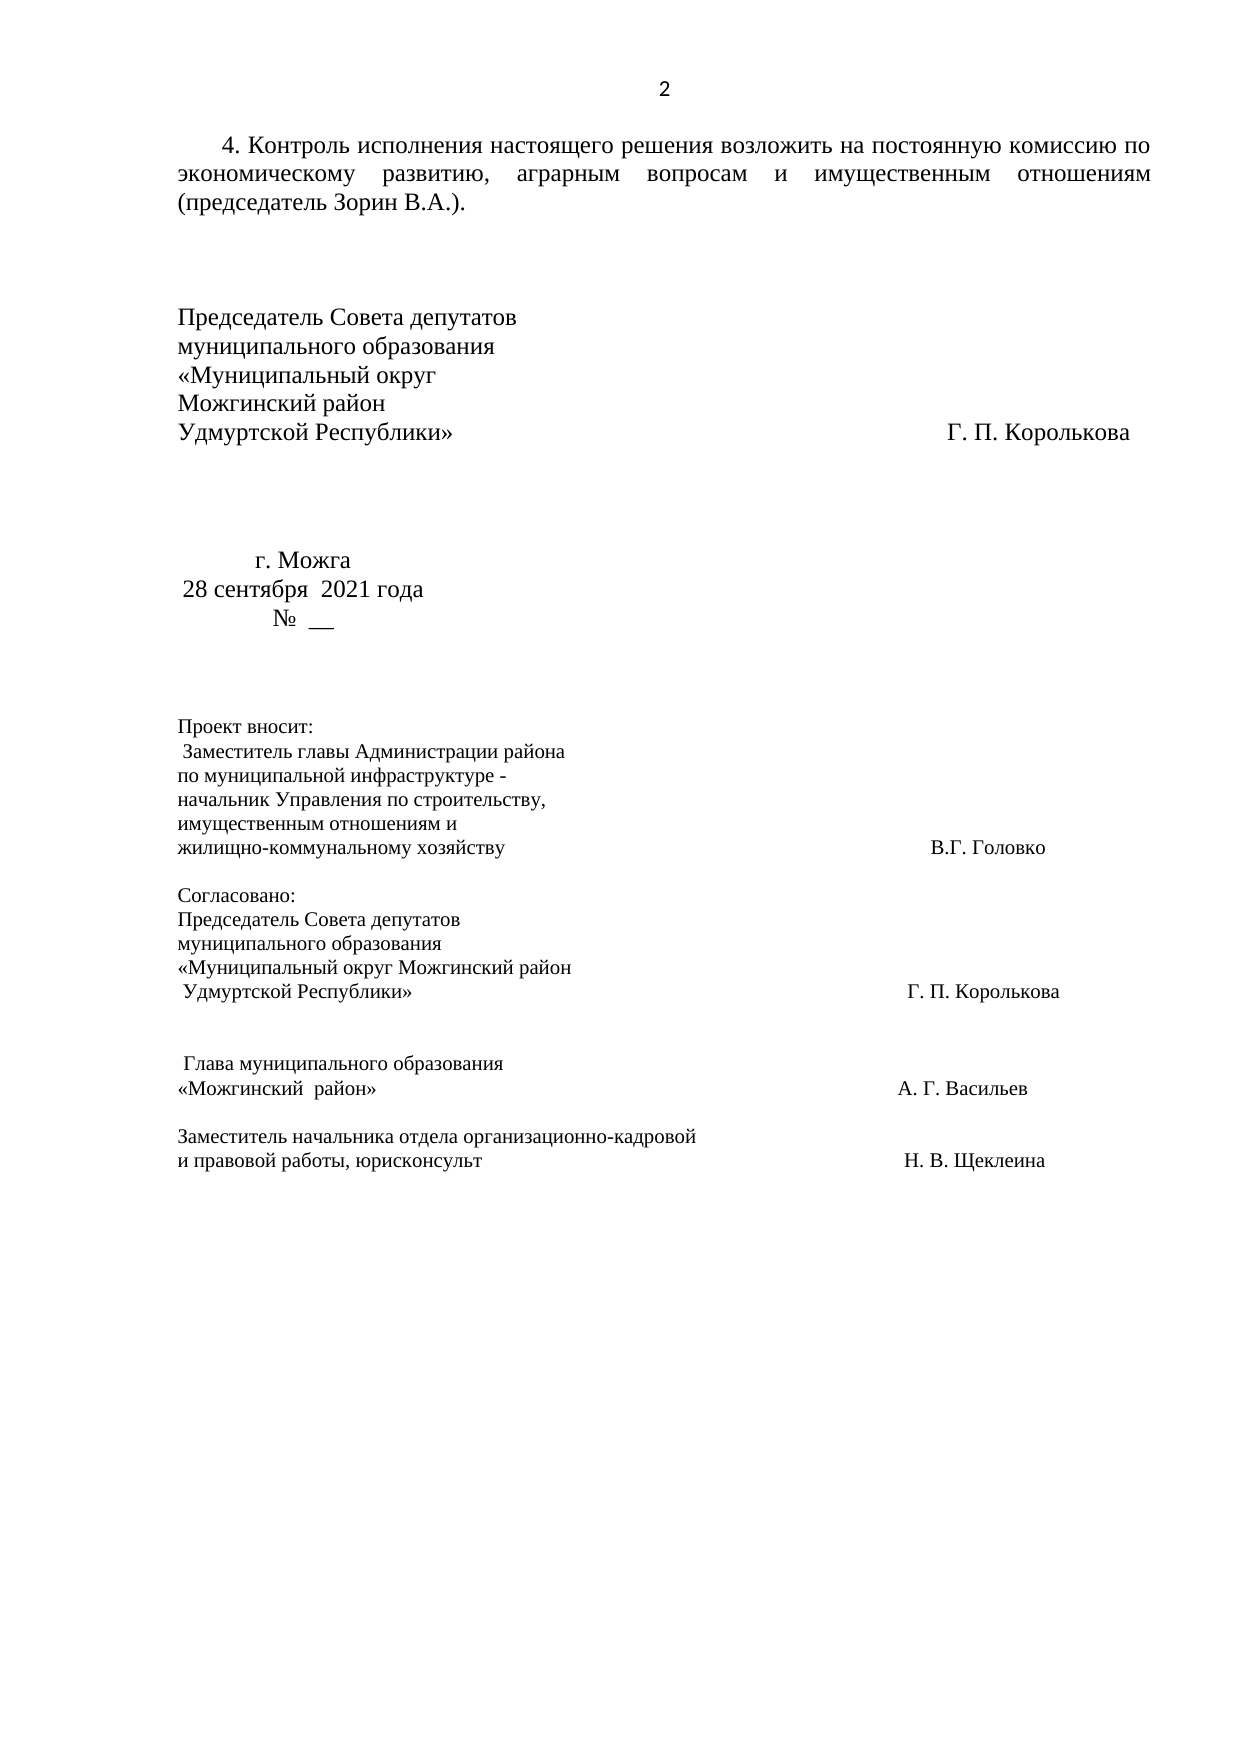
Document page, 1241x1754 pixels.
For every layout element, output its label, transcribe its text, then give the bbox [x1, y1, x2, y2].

text Заместитель начальника отдела организационно-кадровой [177, 1123, 1152, 1148]
text «Муниципальный округ Можгинский район [177, 955, 1152, 979]
text Удмуртской Республики» Г. П. Королькова [177, 979, 1152, 1003]
text «Можгинский район» А. Г. Васильев [177, 1075, 1152, 1099]
text муниципального образования [177, 931, 1152, 955]
text Председатель Совета депутатов [177, 302, 1152, 331]
text Заместитель главы Администрации района [177, 738, 1152, 763]
text Глава муниципального образования [177, 1051, 1152, 1075]
text имущественным отношениям и [177, 811, 1152, 835]
text Согласовано: [177, 883, 1152, 907]
text начальник Управления по строительству, [177, 787, 1152, 811]
text муниципального образования [177, 331, 1152, 360]
text Председатель Совета депутатов [177, 907, 1152, 931]
text Удмуртской Республики» Г. П. Королькова [177, 417, 1152, 446]
text Проект вносит: [177, 714, 1152, 738]
text 4. Контроль исполнения настоящего решения возложить на постоянную комиссию по экономическому развитию, аграрным вопросам и имущественным отношениям (председатель Зорин В.А.). [177, 130, 1152, 216]
text Можгинский район [177, 388, 1152, 417]
text и правовой работы, юрисконсульт Н. В. Щеклеина [177, 1148, 1152, 1172]
text жилищно-коммунальному хозяйству В.Г. Головко [177, 835, 1152, 859]
table_header г. Можга 28 сентября 2021 года № __ [166, 545, 440, 660]
text по муниципальной инфраструктуре - [177, 763, 1152, 787]
text «Муниципальный округ [177, 360, 1152, 388]
